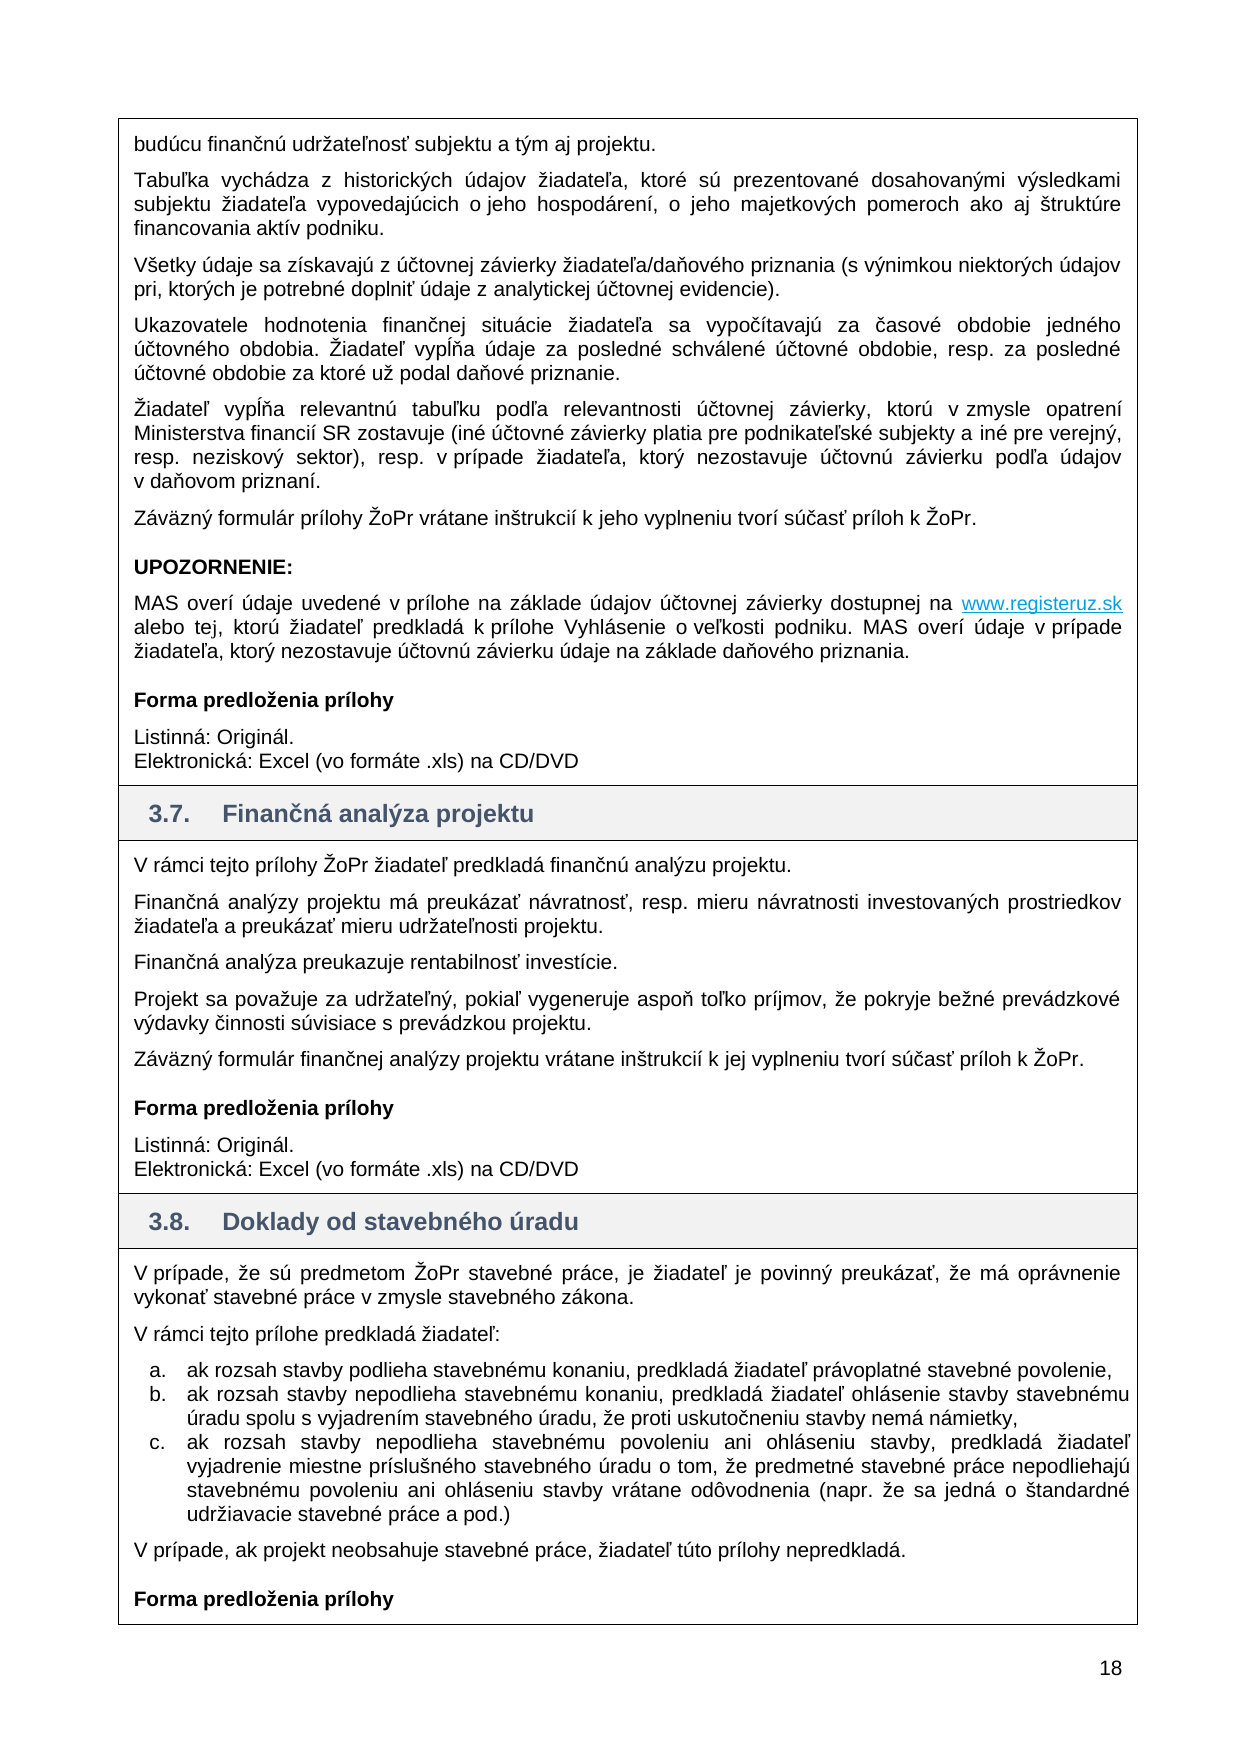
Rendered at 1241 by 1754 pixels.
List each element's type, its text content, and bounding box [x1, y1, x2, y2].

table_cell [119, 119, 1137, 785]
table_cell Doklady od stavebného úradu [119, 1194, 1137, 1248]
table_cell V rámci tejto prílohy ŽoPr žiadateľ predkladá finančnú analýzu projektu. Finančná analýzy projektu má preukázať návratnosť, resp. mieru návratnosti investovaných prostriedkov žiadateľa a preukázať mieru udržateľnosti projektu. Finančná analýza preukazuje rentabilnosť investície. Projekt sa považuje za udržateľný, pokiaľ vygeneruje aspoň toľko príjmov, že pokryje bežné prevádzkové výdavky činnosti súvisiace s prevádzkou projektu. Záväzný formulár finančnej analýzy projektu vrátane inštrukcií k jej vyplneniu tvorí súčasť príloh k ŽoPr. Forma predloženia prílohy Listinná: Originál. Elektronická: Excel (vo formáte .xls) na CD/DVD [119, 841, 1137, 1193]
table_cell Finančná analýza projektu [119, 786, 1137, 840]
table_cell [119, 1249, 1137, 1624]
